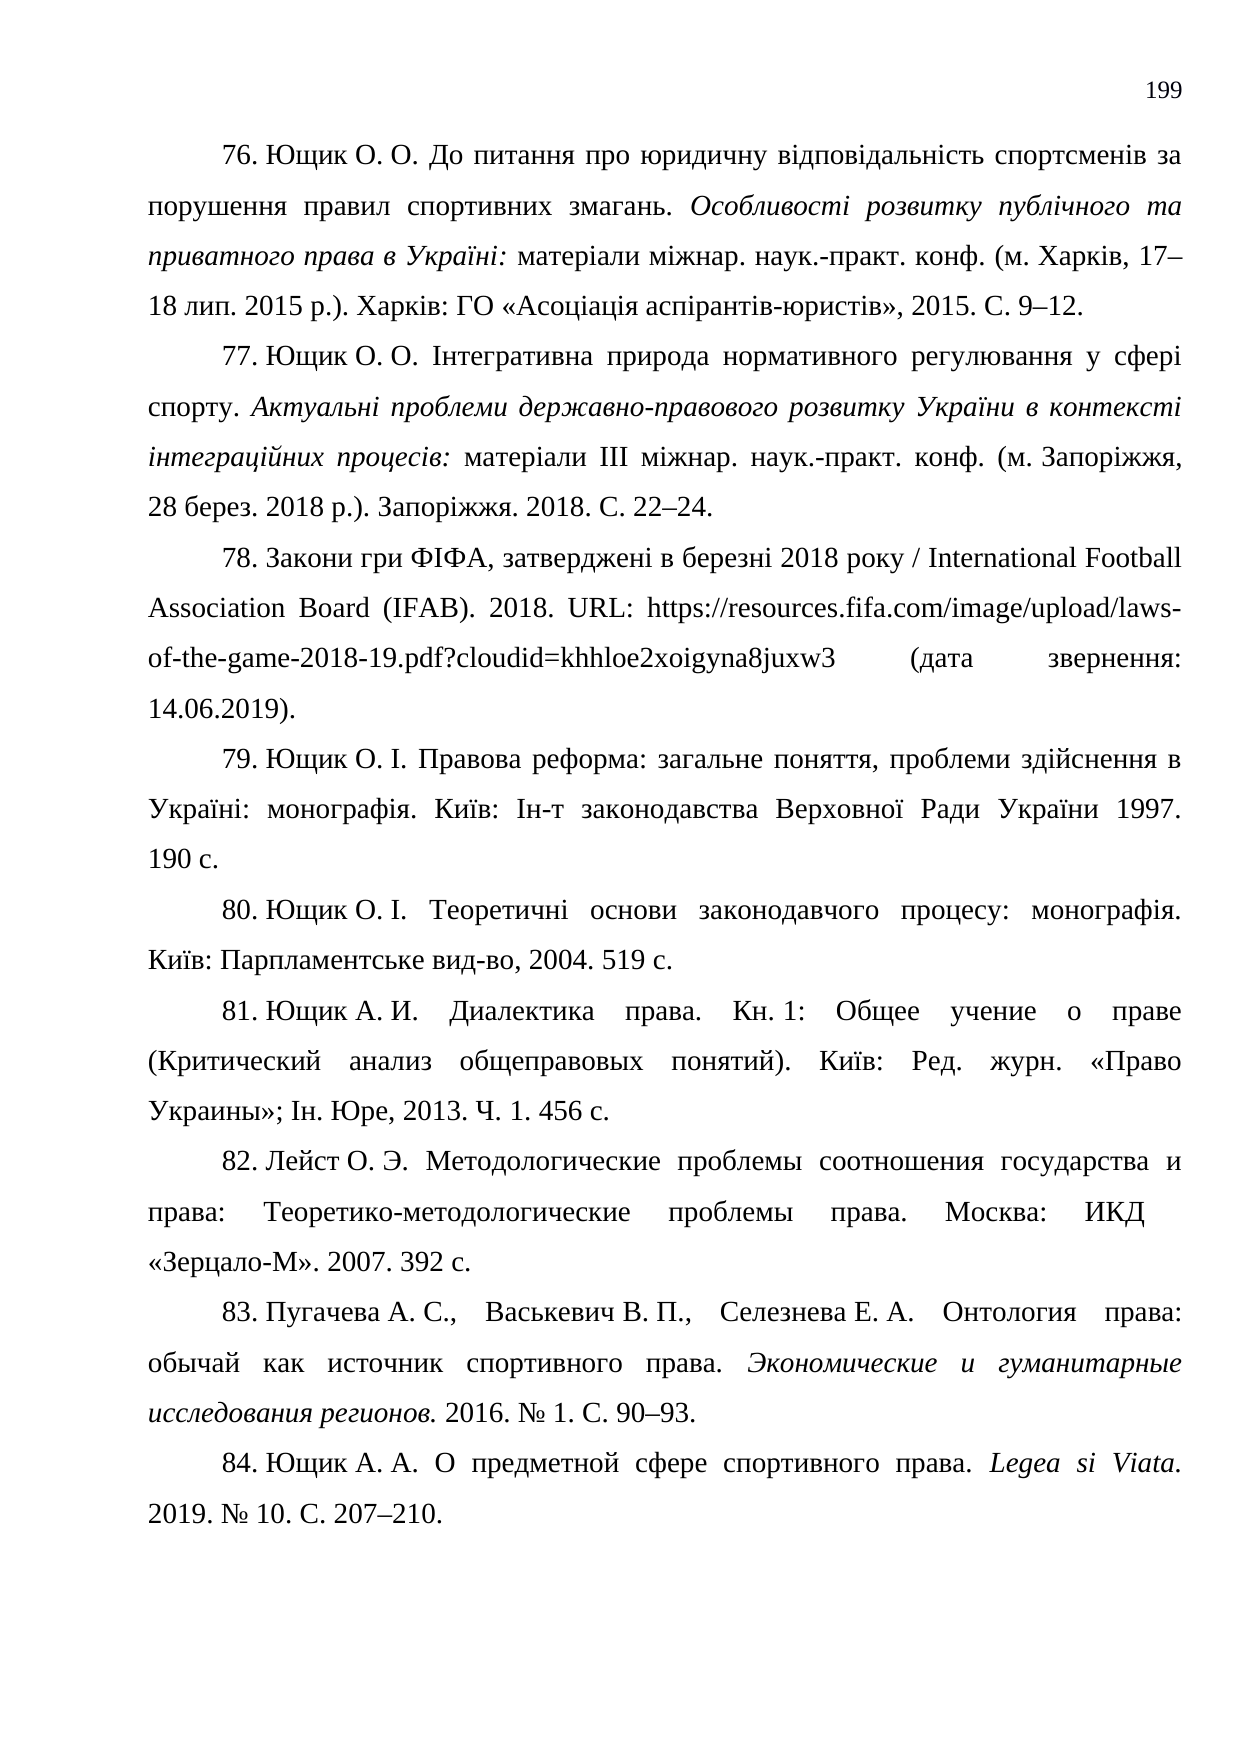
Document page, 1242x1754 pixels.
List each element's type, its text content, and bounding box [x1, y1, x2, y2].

list 78. Закони гри ФІФА, затверджені в березні 2018 року / International Football Association Board (IFAB). 2018. URL: https://resources.fifa.com/image/upload/laws-of-the-game-2018-19.pdf?cloudid=khhloe2xoigyna8juxw3 (дата звернення: 14.06.2019). [148, 540, 1182, 724]
list 80. Ющик О. І. Теоретичні основи законодавчого процесу: монографія. Київ: Парпламентське вид-во, 2004. 519 с. [148, 892, 1182, 976]
list 81. Ющик А. И. Диалектика права. Кн. 1: Общее учение о праве (Критический анализ общеправовых понятий). Київ: Ред. журн. «Право Украины»; Ін. Юре, 2013. Ч. 1. 456 с. [148, 993, 1182, 1127]
list 79. Ющик О. І. Правова реформа: загальне поняття, проблеми здійснення в Україні: монографія. Київ: Ін-т законодавства Верховної Ради України 1997. 190 с. [148, 741, 1182, 875]
list 77. Ющик О. О. Інтегративна природа нормативного регулювання у сфері спорту. Актуальні проблеми державно-правового розвитку України в контексті інтеграційних процесів: матеріали ІІІ міжнар. наук.-практ. конф. (м. Запоріжжя, 28 берез. 2018 р.). Запоріжжя. 2018. С. 22‒24. [148, 338, 1182, 523]
text 83. Пугачева А. С., Васькевич В. П., Селезнева Е. А. Онтология права: обычай как источник спортивного права. Экономические и гуманитарные исследования регионов. 2016. № 1. С. 90‒93. [148, 1294, 1182, 1429]
text 82. Лейст О. Э. Методологические проблемы соотношения государства и права: Теоретико-методологические проблемы права. Москва: ИКД «Зерцало-М». 2007. 392 с. [148, 1143, 1182, 1278]
list 76. Ющик О. О. До питання про юридичну відповідальність спортсменів за порушення правил спортивних змагань. Особливості розвитку публічного та приватного права в Україні: матеріали міжнар. наук.-практ. конф. (м. Харків, 17‒18 лип. 2015 р.). Харків: ГО «Асоціація аспірантів-юристів», 2015. С. 9‒12. [148, 137, 1182, 322]
text 84. Ющик А. А. О предметной сфере спортивного права. Legea si Viata. 2019. № 10. С. 207‒210. [148, 1445, 1182, 1529]
